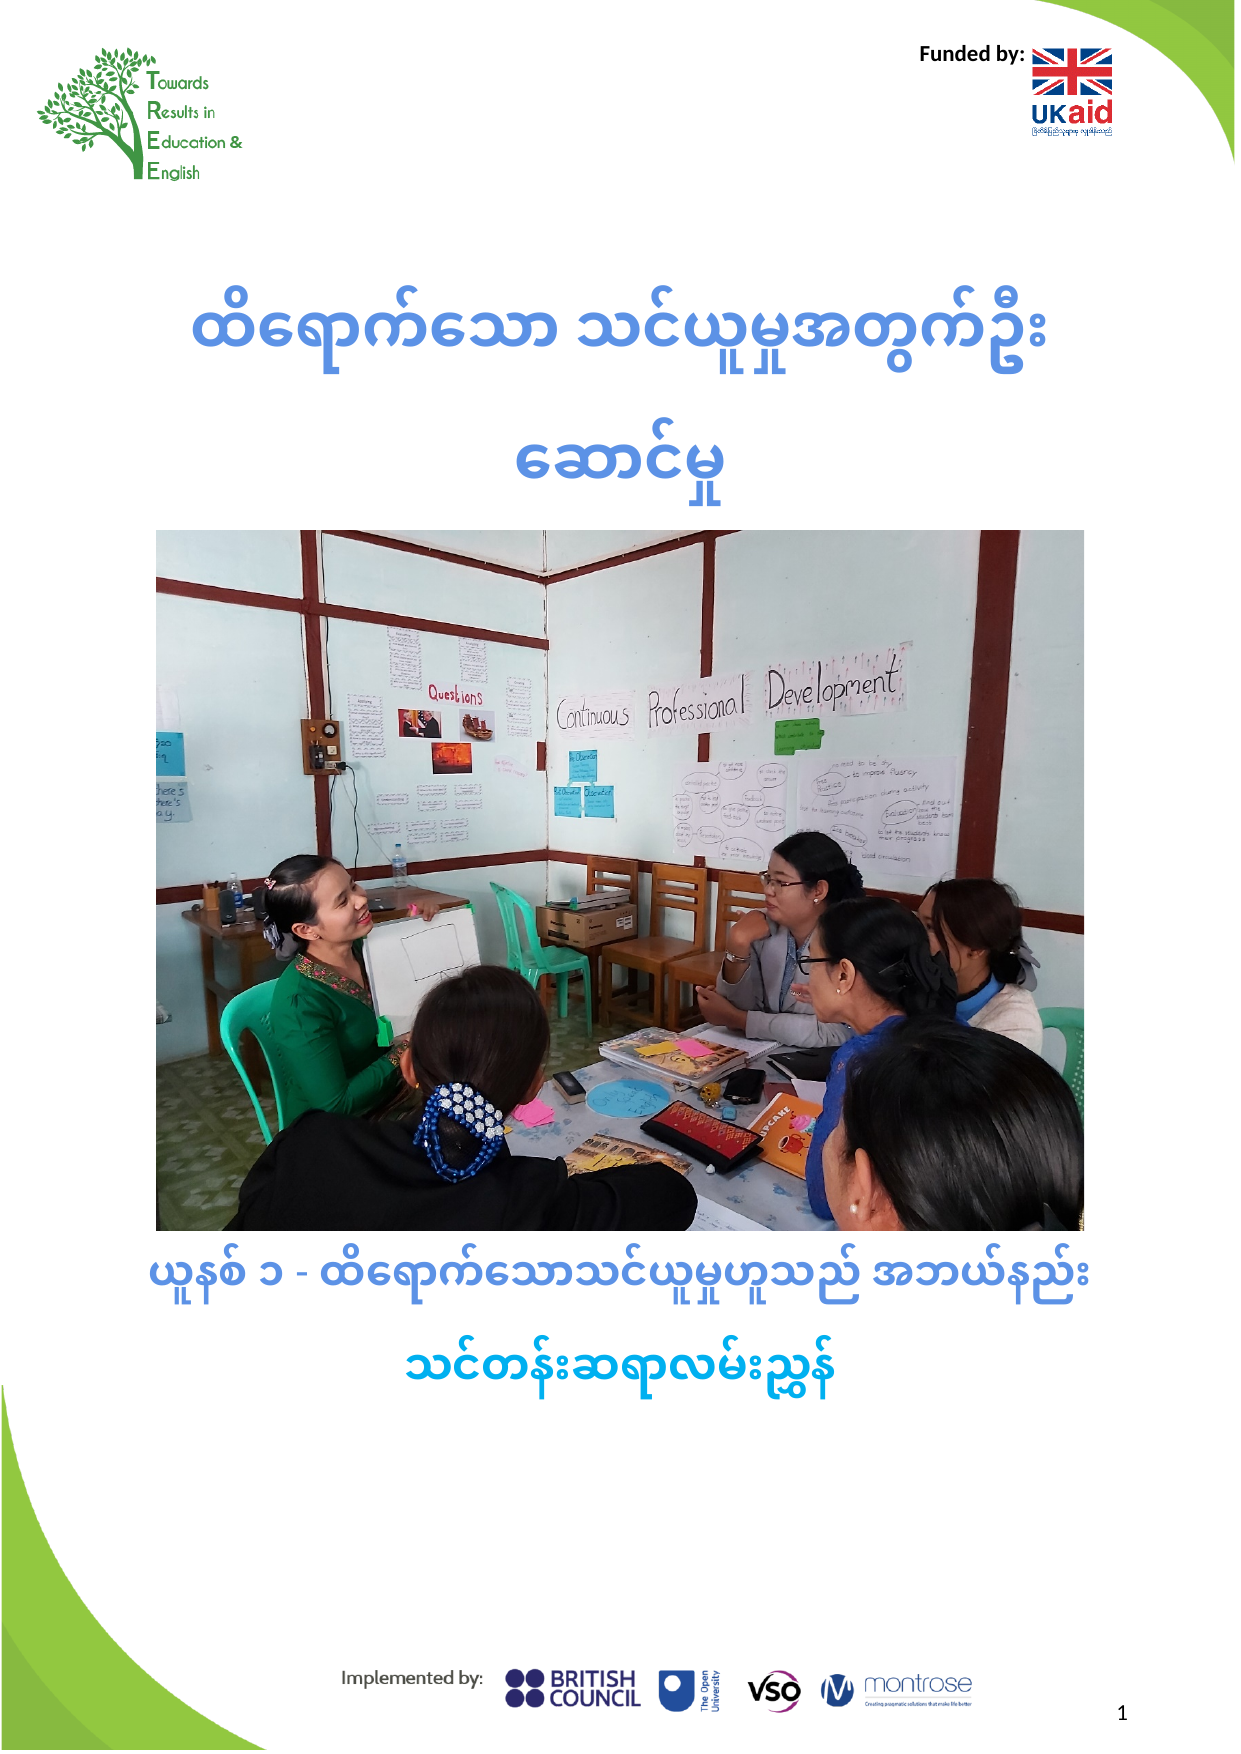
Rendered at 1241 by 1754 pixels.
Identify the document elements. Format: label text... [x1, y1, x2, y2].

title သင်တန်းဆရာလမ်းညွှန် [112, 1321, 1128, 1417]
title ယူနစ် ၁ - ထိရောက်သောသင်ယူမှုဟူသည် အဘယ်နည်း [112, 1230, 1128, 1321]
picture [1018, 0, 1235, 185]
picture [1, 1385, 1241, 1750]
picture [5, 0, 278, 248]
picture [156, 530, 1085, 1231]
title ထိရောက်သော သင်ယူမှုအတွက်ဦးဆောင်မှု [112, 266, 1128, 530]
